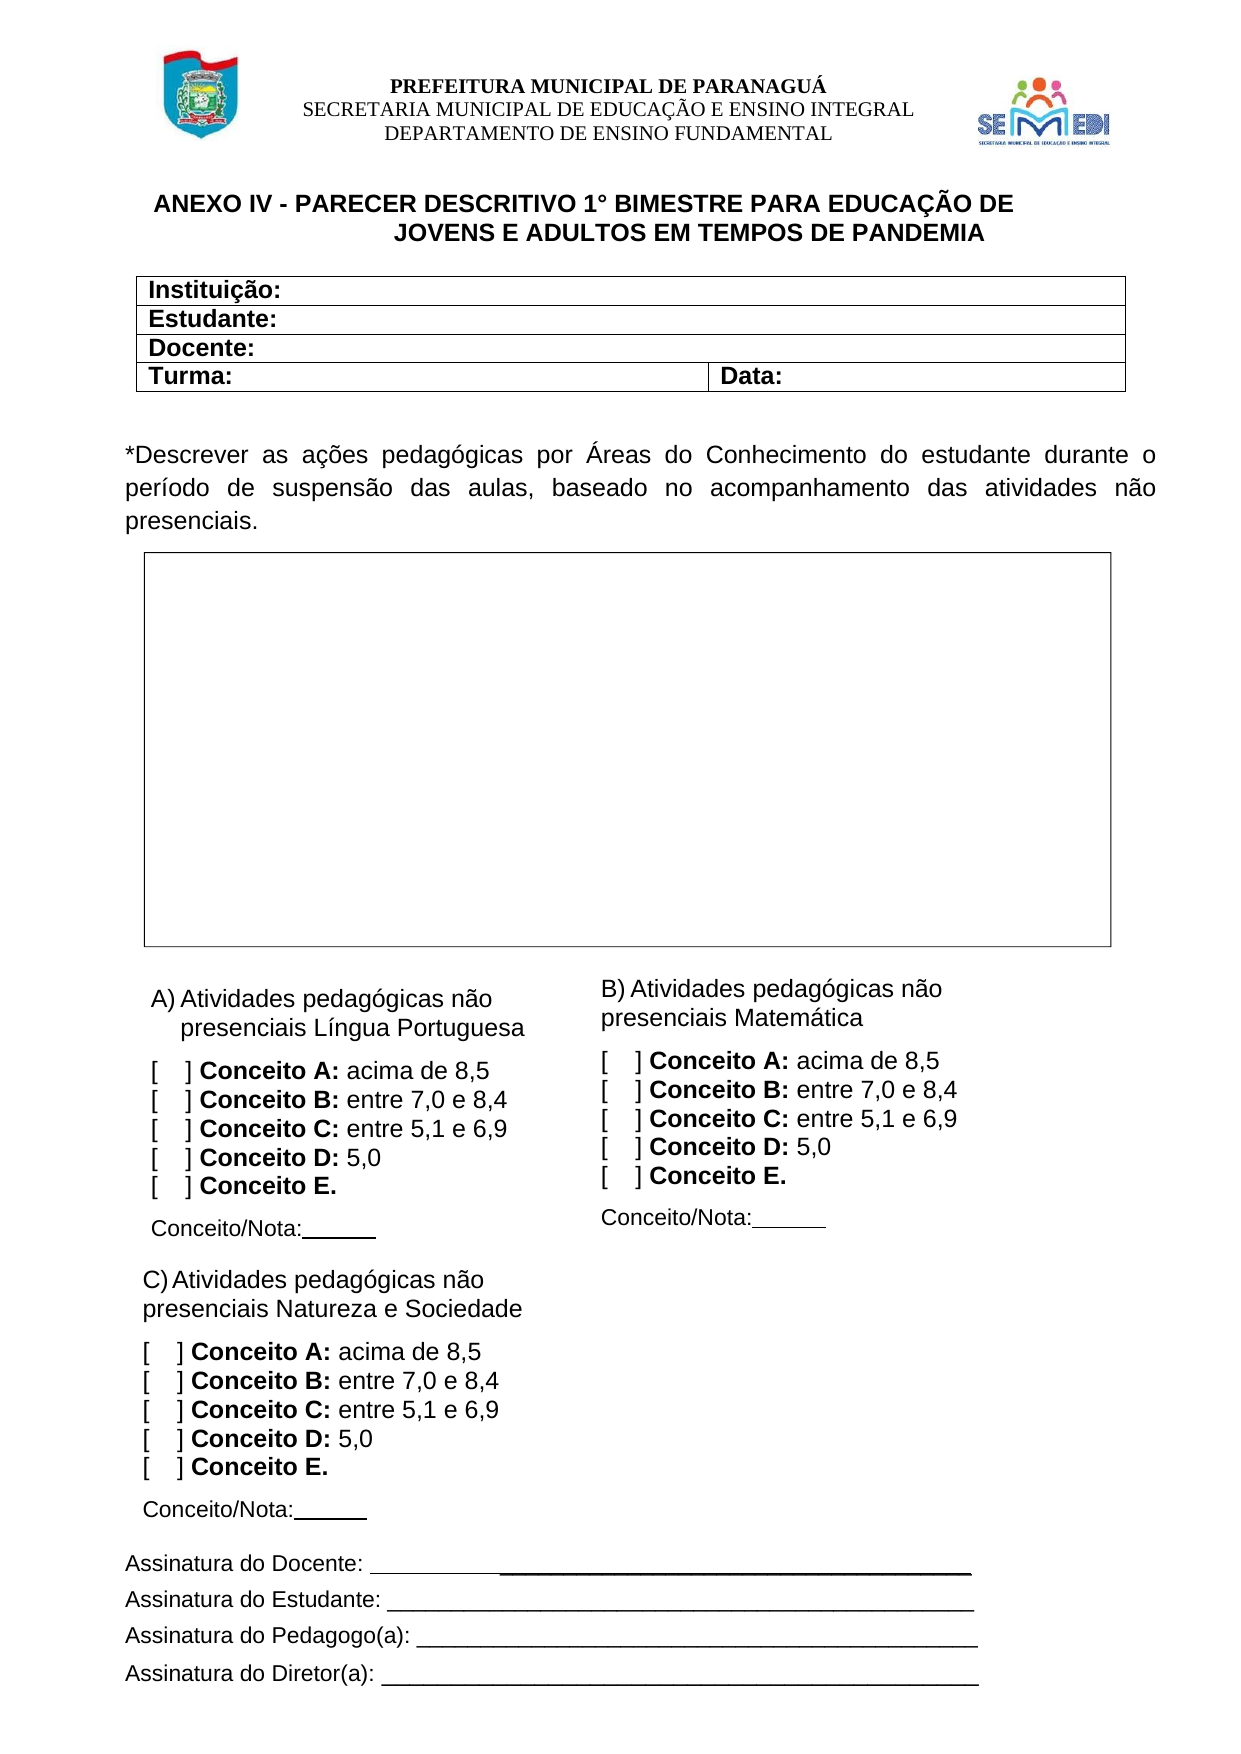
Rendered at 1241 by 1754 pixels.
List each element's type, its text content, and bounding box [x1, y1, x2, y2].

text Assinatura do Diretor(a): ___________________________________________ [125, 1658, 1151, 1687]
text *Descrever as ações pedagógicas por Áreas do Conhecimento do estudante durante o período de suspensão das aulas, baseado no acompanhamento das atividades não presenciais. [125, 440, 1158, 535]
table_cell Turma: [137, 363, 708, 391]
text Assinatura do Pedagogo(a): ____________________________________________ [125, 1622, 1151, 1649]
table_cell Data: [709, 363, 1125, 391]
subtitle ANEXO IV - PARECER DESCRITIVO 1° BIMESTRE PARA EDUCAÇÃO DE JOVENS E ADULTOS EM TEMPOS DE PANDEMIA [153, 190, 1119, 246]
picture [977, 75, 1111, 148]
table_cell Estudante: [137, 306, 1125, 334]
table_cell Docente: [137, 335, 1125, 362]
text Assinatura do Docente: _____________________________________ [125, 1550, 1151, 1577]
table_header Instituição: [137, 277, 1125, 305]
picture [155, 45, 239, 141]
text Assinatura do Estudante: ______________________________________________ [125, 1586, 1151, 1613]
